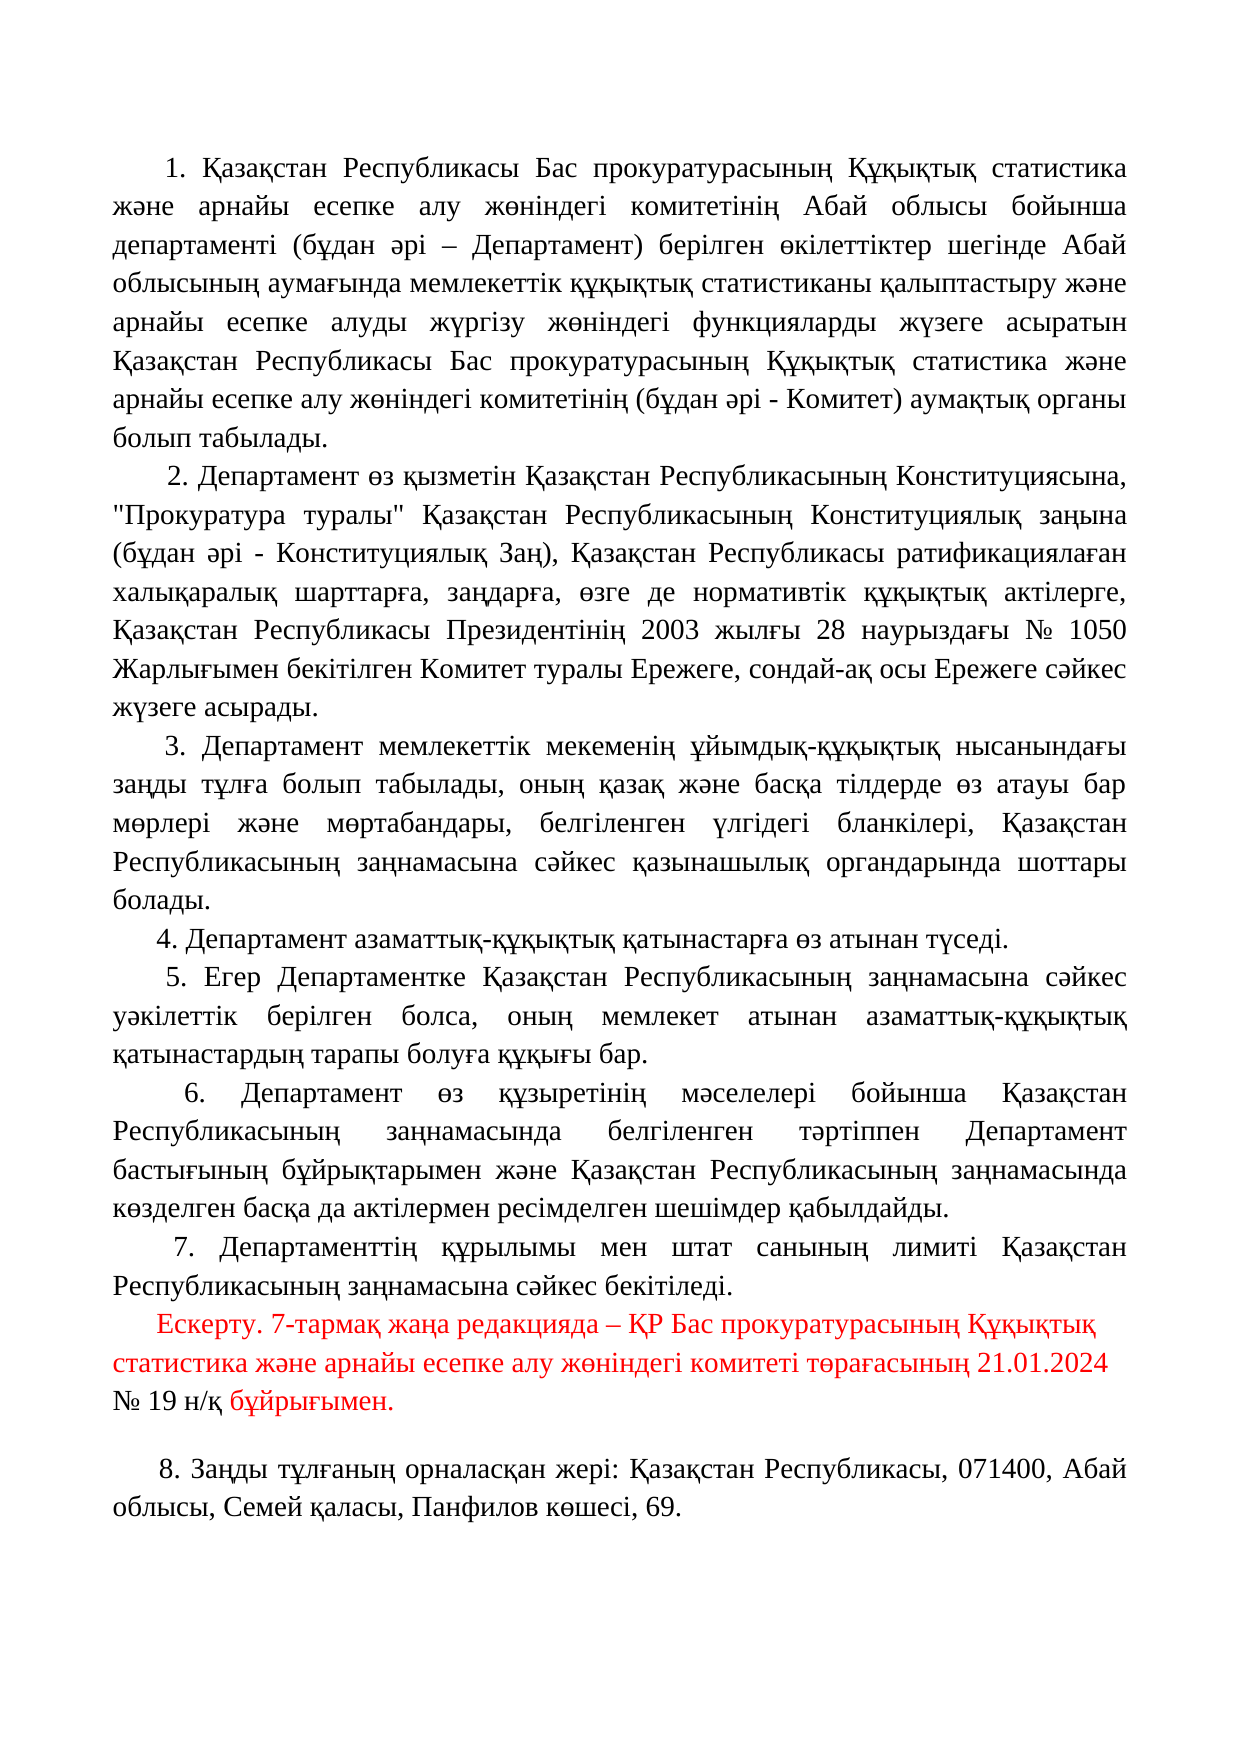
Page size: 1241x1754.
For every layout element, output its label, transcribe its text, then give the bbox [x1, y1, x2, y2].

text 1. Қазақстан Республикасы Бас прокуратурасының Құқықтық статистика және арнайы есепке алу жөніндегі комитетінің Абай облысы бойынша департаменті (бұдан әрі – Департамент) берілген өкілеттіктер шегінде Абай облысының аумағында мемлекеттік құқықтық статистиканы қалыптастыру және арнайы есепке алуды жүргізу жөніндегі функцияларды жүзеге асыратын Қазақстан Республикасы Бас прокуратурасының Құқықтық статистика және арнайы есепке алу жөніндегі комитетінің (бұдан әрі - Комитет) аумақтық органы болып табылады. [112, 150, 1128, 453]
text Ескерту. 7-тармақ жаңа редакцияда – ҚР Бас прокуратурасының Құқықтық статистика және арнайы есепке алу жөніндегі комитеті төрағасының 21.01.2024 № 19 н/қ бұйрығымен. [112, 1306, 1128, 1447]
text 5. Егер Департаментке Қазақстан Республикасының заңнамасына сәйкес уәкілеттік берілген болса, оның мемлекет атынан азаматтық-құқықтық қатынастардың тарапы болуға құқығы бар. [112, 959, 1128, 1070]
text 7. Департаменттің құрылымы мен штат санының лимиті Қазақстан Республикасының заңнамасына сәйкес бекітіледі. [112, 1229, 1128, 1301]
text 8. Заңды тұлғаның орналасқан жері: Қазақстан Республикасы, 071400, Абай облысы, Семей қаласы, Панфилов көшесі, 69. [112, 1451, 1128, 1523]
text 3. Департамент мемлекеттiк мекеменің ұйымдық-құқықтық нысанындағы заңды тұлға болып табылады, оның қазақ және басқа тілдерде өз атауы бар мөрлерi және мөртабандары, белгiленген үлгiдегi бланкiлерi, Қазақстан Республикасының заңнамасына сәйкес қазынашылық органдарында шоттары болады. [112, 728, 1128, 916]
text 4. Департамент азаматтық-құқықтық қатынастарға өз атынан түседі. [112, 921, 1128, 954]
text 6. Департамент өз құзыретінің мәселелері бойынша Қазақстан Республикасының заңнамасында белгіленген тәртіппен Департамент бастығының бұйрықтарымен және Қазақстан Республикасының заңнамасында көзделген басқа да актілермен ресімделген шешімдер қабылдайды. [112, 1075, 1128, 1224]
text 2. Департамент өз қызметін Қазақстан Республикасының Конституциясына, "Прокуратура туралы" Қазақстан Республикасының Конституциялық заңына (бұдан әрі - Конституциялық Заң), Қазақстан Республикасы ратификациялаған халықаралық шарттарға, заңдарға, өзге де нормативтік құқықтық актілерге, Қазақстан Республикасы Президентінің 2003 жылғы 28 наурыздағы № 1050 Жарлығымен бекітілген Комитет туралы Ережеге, сондай-ақ осы Ережеге сәйкес жүзеге асырады. [112, 458, 1128, 723]
